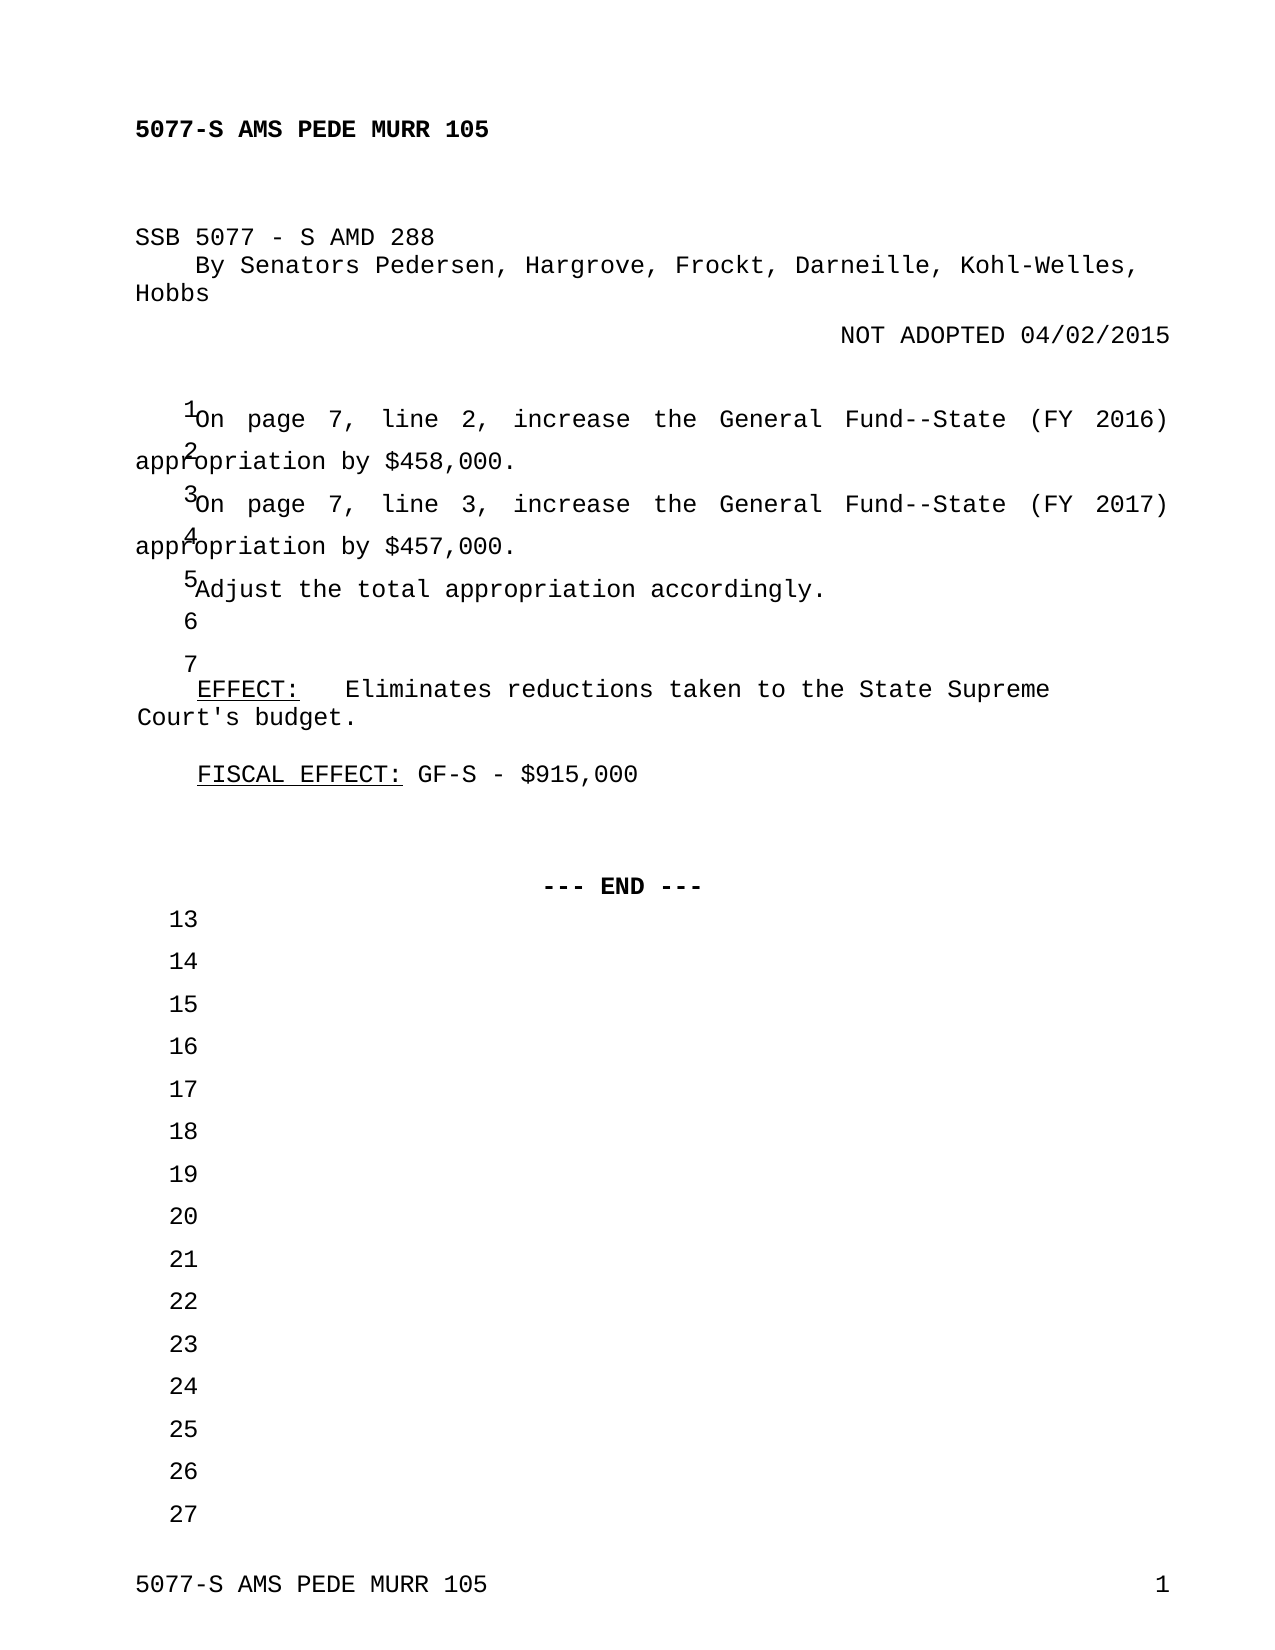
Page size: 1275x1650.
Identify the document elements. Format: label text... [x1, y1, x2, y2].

text - [135, 224, 1170, 252]
text Adjust the total appropriation accordingly. [135, 563, 1170, 606]
text On page 7, line 3, increase the General Fund--State (FY 2017) appropriation by $457,000. [135, 478, 1170, 563]
text On page 7, line 2, increase the General Fund--State (FY 2016) appropriation by $458,000. [135, 393, 1170, 478]
text --- END --- [75, 861, 1170, 903]
